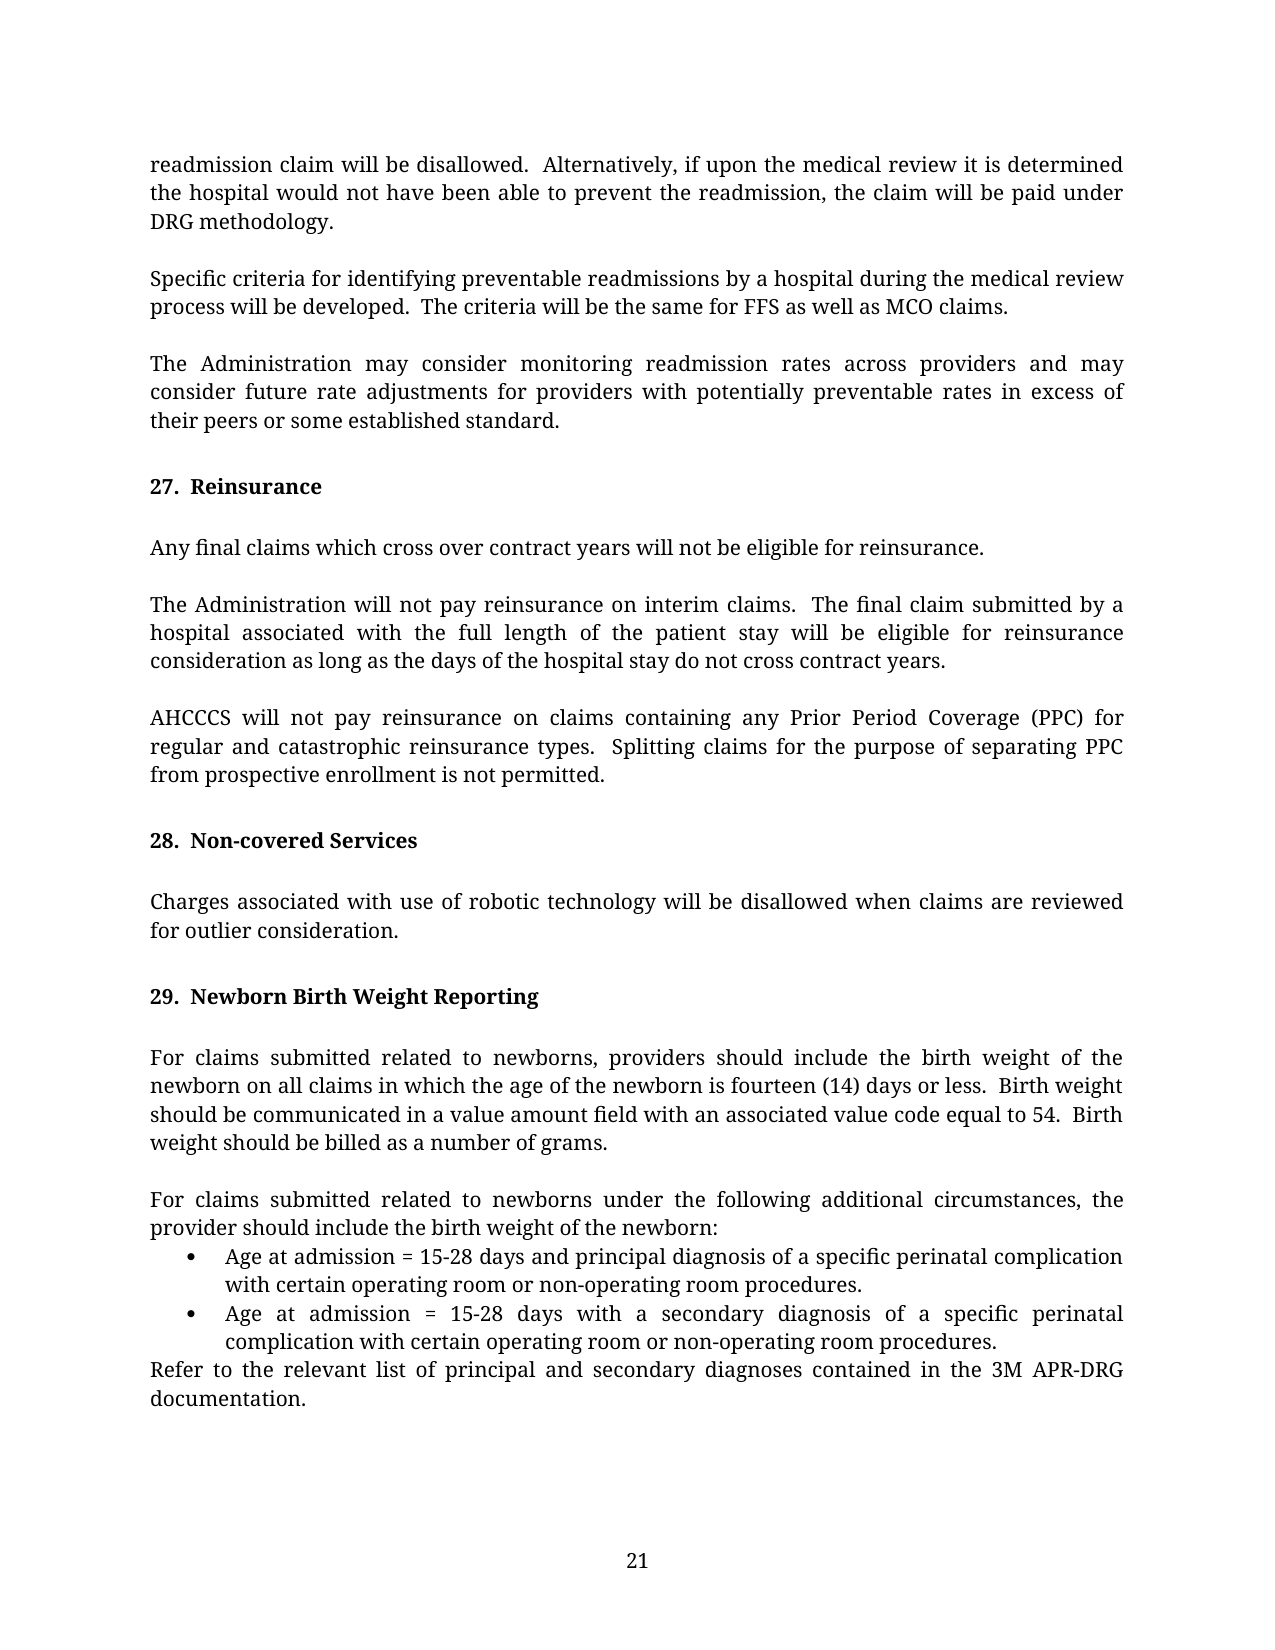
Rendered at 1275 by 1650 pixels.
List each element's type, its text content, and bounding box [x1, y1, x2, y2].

text Any final claims which cross over contract years will not be eligible for reinsurance. [150, 533, 1125, 561]
subtitle 27. Reinsurance [150, 472, 1125, 500]
subtitle 29. Newborn Birth Weight Reporting [150, 982, 1125, 1010]
text AHCCCS will not pay reinsurance on claims containing any Prior Period Coverage (PPC) for regular and catastrophic reinsurance types. Splitting claims for the purpose of separating PPC from prospective enrollment is not permitted. [150, 703, 1125, 789]
text The Administration may consider monitoring readmission rates across providers and may consider future rate adjustments for providers with potentially preventable rates in excess of their peers or some established standard. [150, 349, 1125, 434]
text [150, 150, 1125, 235]
list Age at admission = 15-28 days with a secondary diagnosis of a specific perinatal complication with certain operating room or non-operating room procedures. [187, 1299, 1125, 1356]
text The Administration will not pay reinsurance on interim claims. The final claim submitted by a hospital associated with the full length of the patient stay will be eligible for reinsurance consideration as long as the days of the hospital stay do not cross contract years. [150, 590, 1125, 675]
text For claims submitted related to newborns, providers should include the birth weight of the newborn on all claims in which the age of the newborn is fourteen (14) days or less. Birth weight should be communicated in a value amount field with an associated value code equal to 54. Birth weight should be billed as a number of grams. [150, 1043, 1125, 1157]
text Specific criteria for identifying preventable readmissions by a hospital during the medical review process will be developed. The criteria will be the same for FFS as well as MCO claims. [150, 264, 1125, 321]
text For claims submitted related to newborns under the following additional circumstances, the provider should include the birth weight of the newborn: [150, 1185, 1125, 1242]
text Charges associated with use of robotic technology will be disallowed when claims are reviewed for outlier consideration. [150, 887, 1125, 944]
text Refer to the relevant list of principal and secondary diagnoses contained in the 3M APR-DRG documentation. [150, 1356, 1125, 1412]
list Age at admission = 15-28 days and principal diagnosis of a specific perinatal complication with certain operating room or non-operating room procedures. [187, 1242, 1125, 1299]
subtitle 28. Non-covered Services [150, 826, 1125, 855]
